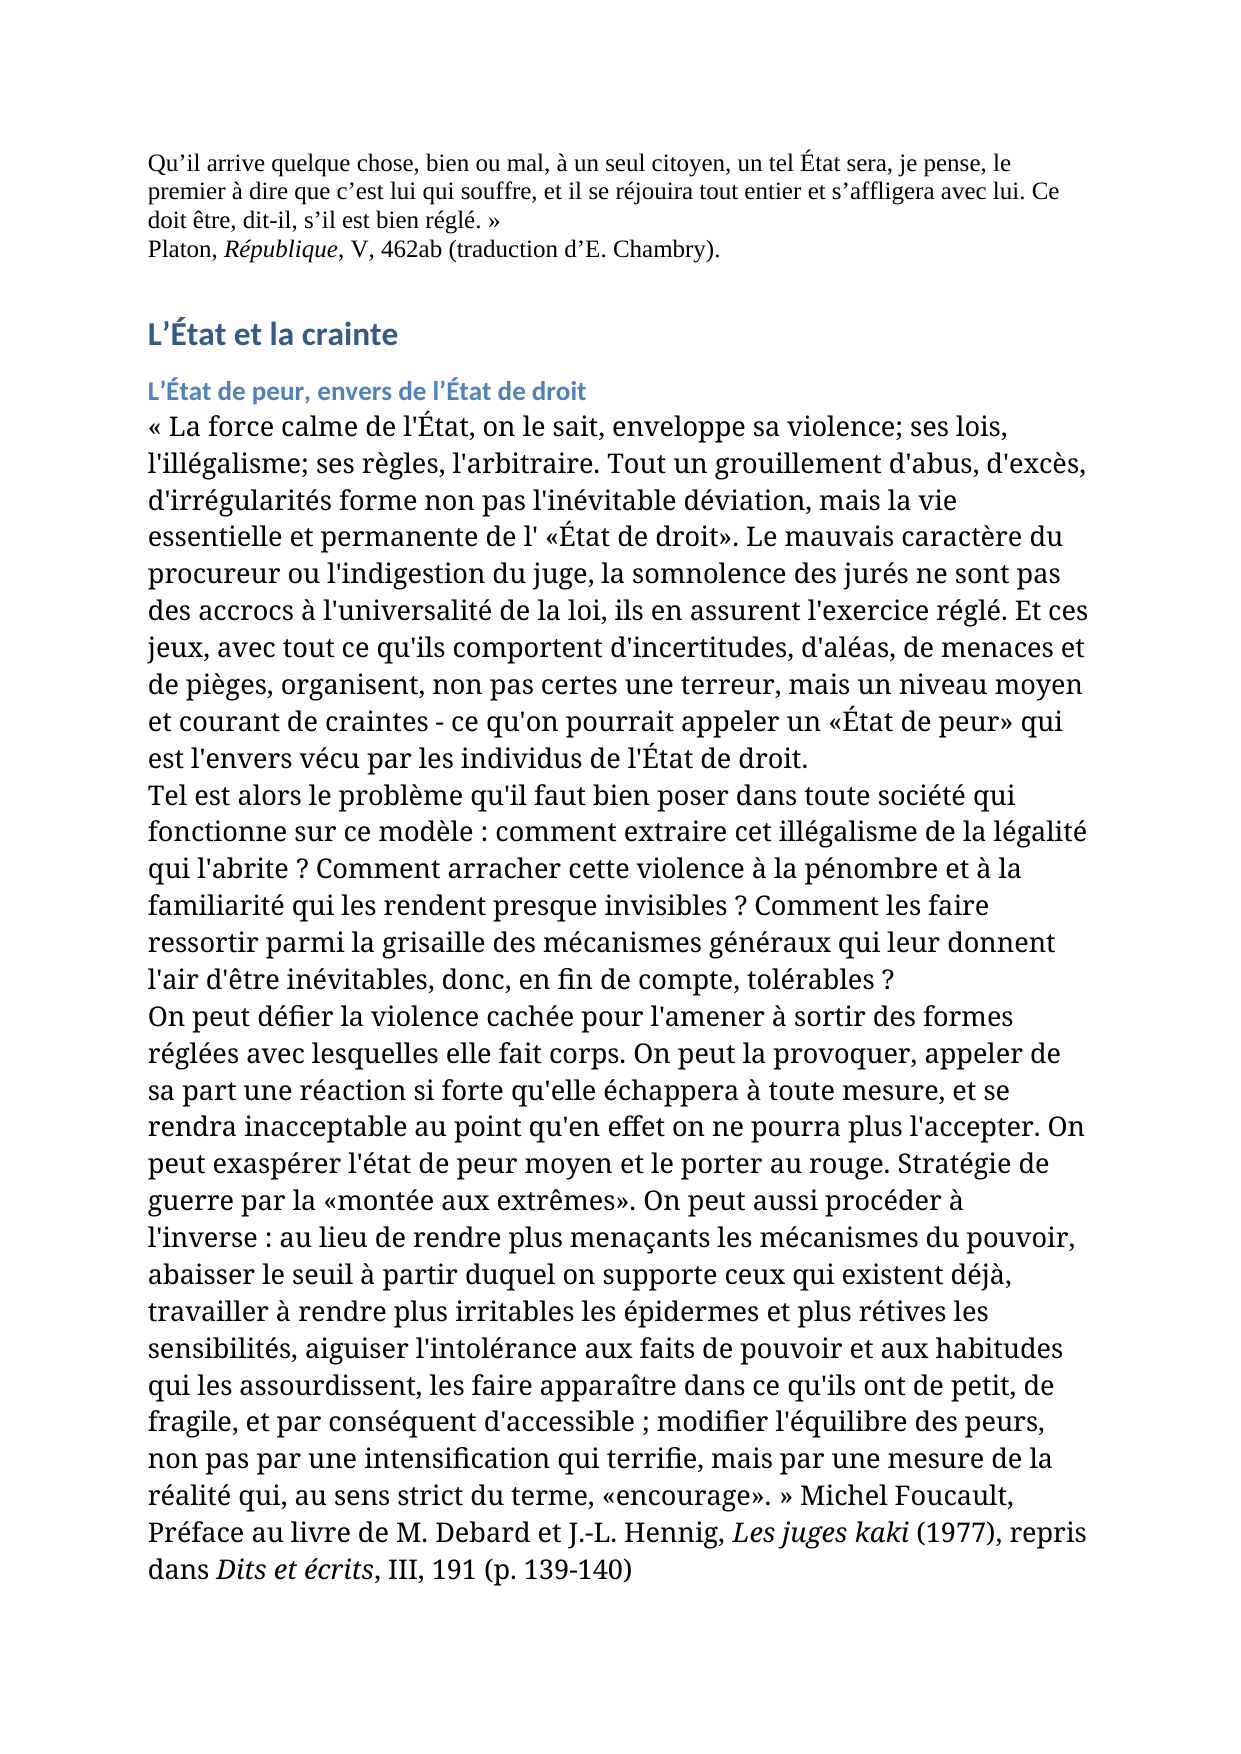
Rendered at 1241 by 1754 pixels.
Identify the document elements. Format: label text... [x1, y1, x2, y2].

text « La force calme de l'État, on le sait, enveloppe sa violence; ses lois, l'illégalisme; ses règles, l'arbitraire. Tout un grouillement d'abus, d'excès, d'irrégularités forme non pas l'inévitable déviation, mais la vie essentielle et permanente de l' «État de droit». Le mauvais caractère du procureur ou l'indigestion du juge, la somnolence des jurés ne sont pas des accrocs à l'universalité de la loi, ils en assurent l'exercice réglé. Et ces jeux, avec tout ce qu'ils comportent d'incertitudes, d'aléas, de menaces et de pièges, organisent, non pas certes une terreur, mais un niveau moyen et courant de craintes - ce qu'on pourrait appeler un «État de peur» qui est l'envers vécu par les individus de l'État de droit. [148, 407, 1093, 776]
subtitle L’État de peur, envers de l’État de droit [148, 374, 1093, 407]
subtitle L’État et la crainte [148, 313, 1093, 353]
text On peut défier la violence cachée pour l'amener à sortir des formes réglées avec lesquelles elle fait corps. On peut la provoquer, appeler de sa part une réaction si forte qu'elle échappera à toute mesure, et se rendra inacceptable au point qu'en effet on ne pourra plus l'accepter. On peut exaspérer l'état de peur moyen et le porter au rouge. Stratégie de guerre par la «montée aux extrêmes». On peut aussi procéder à l'inverse : au lieu de rendre plus menaçants les mécanismes du pouvoir, abaisser le seuil à partir duquel on supporte ceux qui existent déjà, travailler à rendre plus irritables les épidermes et plus rétives les sensibilités, aiguiser l'intolérance aux faits de pouvoir et aux habitudes qui les assourdissent, les faire apparaître dans ce qu'ils ont de petit, de fragile, et par conséquent d'accessible ; modifier l'équilibre des peurs, non pas par une intensification qui terrifie, mais par une mesure de la réalité qui, au sens strict du terme, «encourage». » Michel Foucault, Préface au livre de M. Debard et J.-L. Hennig, Les juges kaki (1977), repris dans Dits et écrits, III, 191 (p. 139-140) [148, 997, 1093, 1587]
text Tel est alors le problème qu'il faut bien poser dans toute société qui fonctionne sur ce modèle : comment extraire cet illégalisme de la légalité qui l'abrite ? Comment arracher cette violence à la pénombre et à la familiarité qui les rendent presque invisibles ? Comment les faire ressortir parmi la grisaille des mécanismes généraux qui leur donnent l'air d'être inévitables, donc, en fin de compte, tolérables ? [148, 776, 1093, 997]
text Platon, République, V, 462ab (traduction d’E. Chambry). [148, 234, 1093, 263]
text Qu’il arrive quelque chose, bien ou mal, à un seul citoyen, un tel État sera, je pense, le premier à dire que c’est lui qui souffre, et il se réjouira tout entier et s’affligera avec lui. Ce doit être, dit-il, s’il est bien réglé. » [148, 148, 1093, 234]
